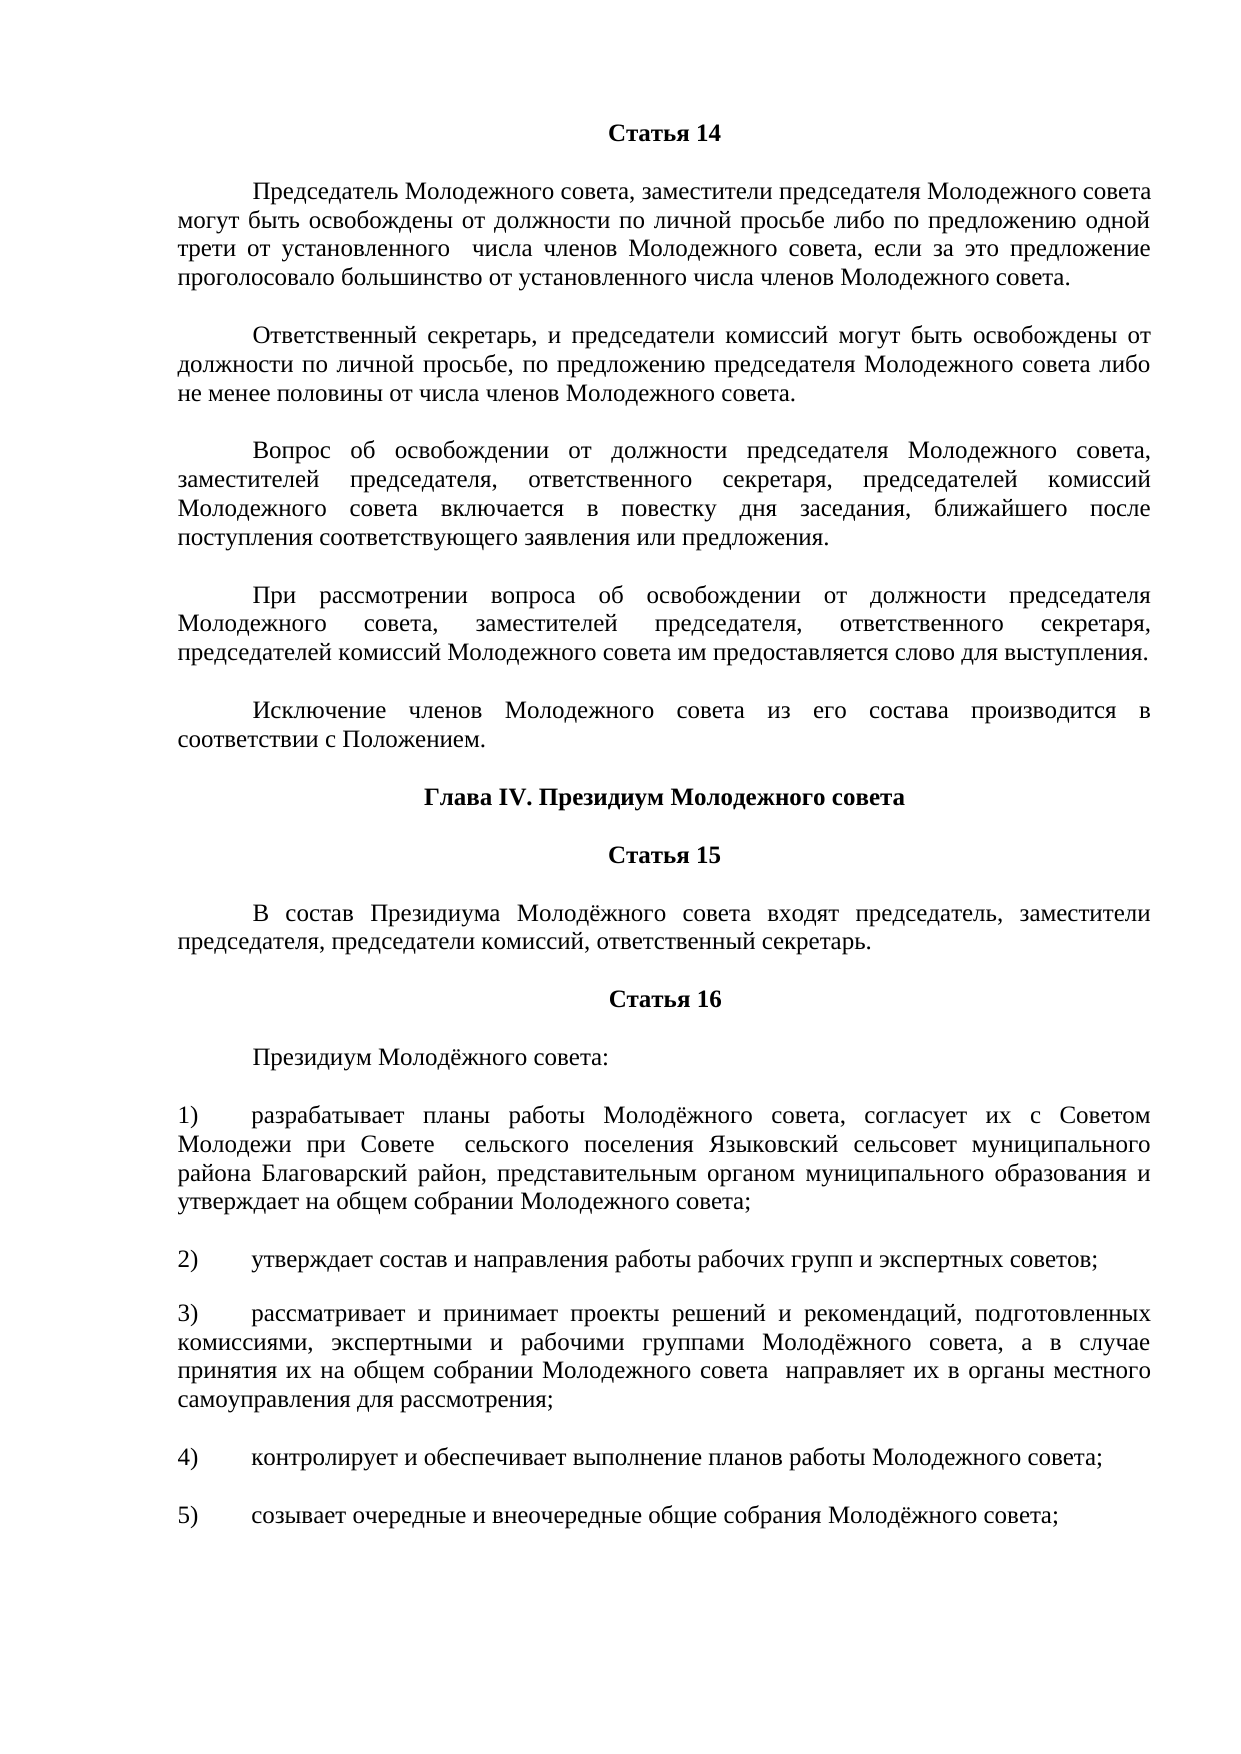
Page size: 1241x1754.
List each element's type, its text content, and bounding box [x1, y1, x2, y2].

text Статья 15 [177, 840, 1152, 868]
text Ответственный секретарь, и председатели комиссий могут быть освобождены от должности по личной просьбе, по предложению председателя Молодежного совета либо не менее половины от числа членов Молодежного совета. [177, 320, 1152, 406]
text При рассмотрении вопроса об освобождении от должности председателя Молодежного совета, заместителей председателя, ответственного секретаря, председателей комиссий Молодежного совета им предоставляется слово для выступления. [177, 580, 1152, 666]
text Статья 14 [177, 118, 1152, 147]
text 5) созывает очередные и внеочередные общие собрания Молодёжного совета; [177, 1500, 1152, 1529]
text Глава IV. Президиум Молодежного совета [177, 782, 1152, 811]
text 1) разрабатывает планы работы Молодёжного совета, согласует их с Советом Молодежи при Совете сельского поселения Языковский сельсовет муниципального района Благоварский район, представительным органом муниципального образования и утверждает на общем собрании Молодежного совета; [177, 1100, 1152, 1215]
text Президиум Молодёжного совета: [177, 1042, 1152, 1071]
text В состав Президиума Молодёжного совета входят председатель, заместители председателя, председатели комиссий, ответственный секретарь. [177, 898, 1152, 955]
text 2) утверждает состав и направления работы рабочих групп и экспертных советов; [177, 1244, 1152, 1273]
text 4) контролирует и обеспечивает выполнение планов работы Молодежного совета; [177, 1442, 1152, 1471]
text 3) рассматривает и принимает проекты решений и рекомендаций, подготовленных комиссиями, экспертными и рабочими группами Молодёжного совета, а в случае принятия их на общем собрании Молодежного совета направляет их в органы местного самоуправления для рассмотрения; [177, 1298, 1152, 1413]
text Председатель Молодежного совета, заместители председателя Молодежного совета могут быть освобождены от должности по личной просьбе либо по предложению одной трети от установленного числа членов Молодежного совета, если за это предложение проголосовало большинство от установленного числа членов Молодежного совета. [177, 176, 1152, 291]
text Статья 16 [177, 984, 1152, 1013]
text Вопрос об освобождении от должности председателя Молодежного совета, заместителей председателя, ответственного секретаря, председателей комиссий Молодежного совета включается в повестку дня заседания, ближайшего после поступления соответствующего заявления или предложения. [177, 436, 1152, 551]
text Исключение членов Молодежного совета из его состава производится в соответствии с Положением. [177, 695, 1152, 753]
